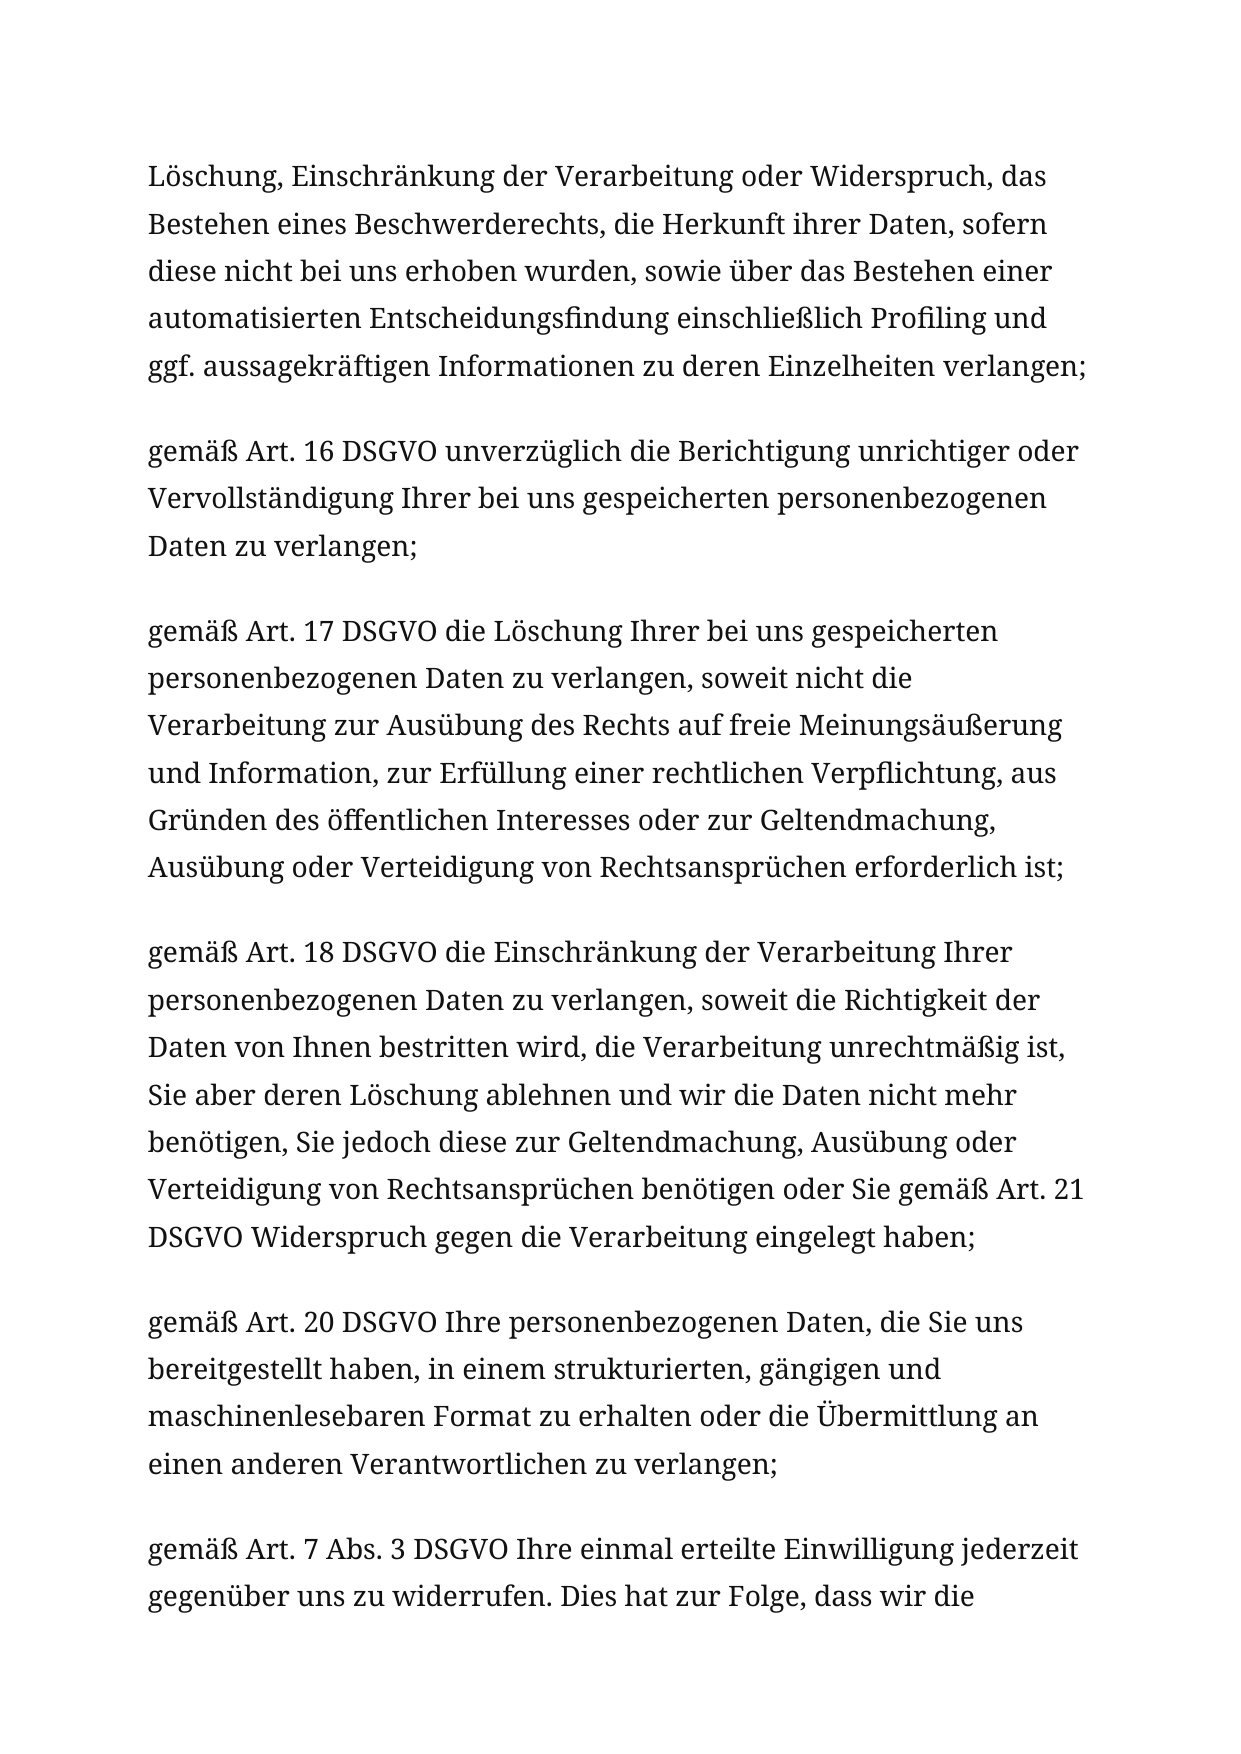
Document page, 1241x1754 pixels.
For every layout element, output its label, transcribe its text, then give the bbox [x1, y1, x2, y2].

text gemäß Art. 20 DSGVO Ihre personenbezogenen Daten, die Sie uns bereitgestellt haben, in einem strukturierten, gängigen und maschinenlesebaren Format zu erhalten oder die Übermittlung an einen anderen Verantwortlichen zu verlangen; [148, 1293, 1093, 1482]
text gemäß Art. 16 DSGVO unverzüglich die Berichtigung unrichtiger oder Vervollständigung Ihrer bei uns gespeicherten personenbezogenen Daten zu verlangen; [148, 422, 1093, 564]
text gemäß Art. 17 DSGVO die Löschung Ihrer bei uns gespeicherten personenbezogenen Daten zu verlangen, soweit nicht die Verarbeitung zur Ausübung des Rechts auf freie Meinungsäußerung und Information, zur Erfüllung einer rechtlichen Verpflichtung, aus Gründen des öffentlichen Interesses oder zur Geltendmachung, Ausübung oder Verteidigung von Rechtsansprüchen erforderlich ist; [148, 602, 1093, 886]
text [148, 1520, 1093, 1615]
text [148, 148, 1093, 384]
text gemäß Art. 18 DSGVO die Einschränkung der Verarbeitung Ihrer personenbezogenen Daten zu verlangen, soweit die Richtigkeit der Daten von Ihnen bestritten wird, die Verarbeitung unrechtmäßig ist, Sie aber deren Löschung ablehnen und wir die Daten nicht mehr benötigen, Sie jedoch diese zur Geltendmachung, Ausübung oder Verteidigung von Rechtsansprüchen benötigen oder Sie gemäß Art. 21 DSGVO Widerspruch gegen die Verarbeitung eingelegt haben; [148, 924, 1093, 1255]
